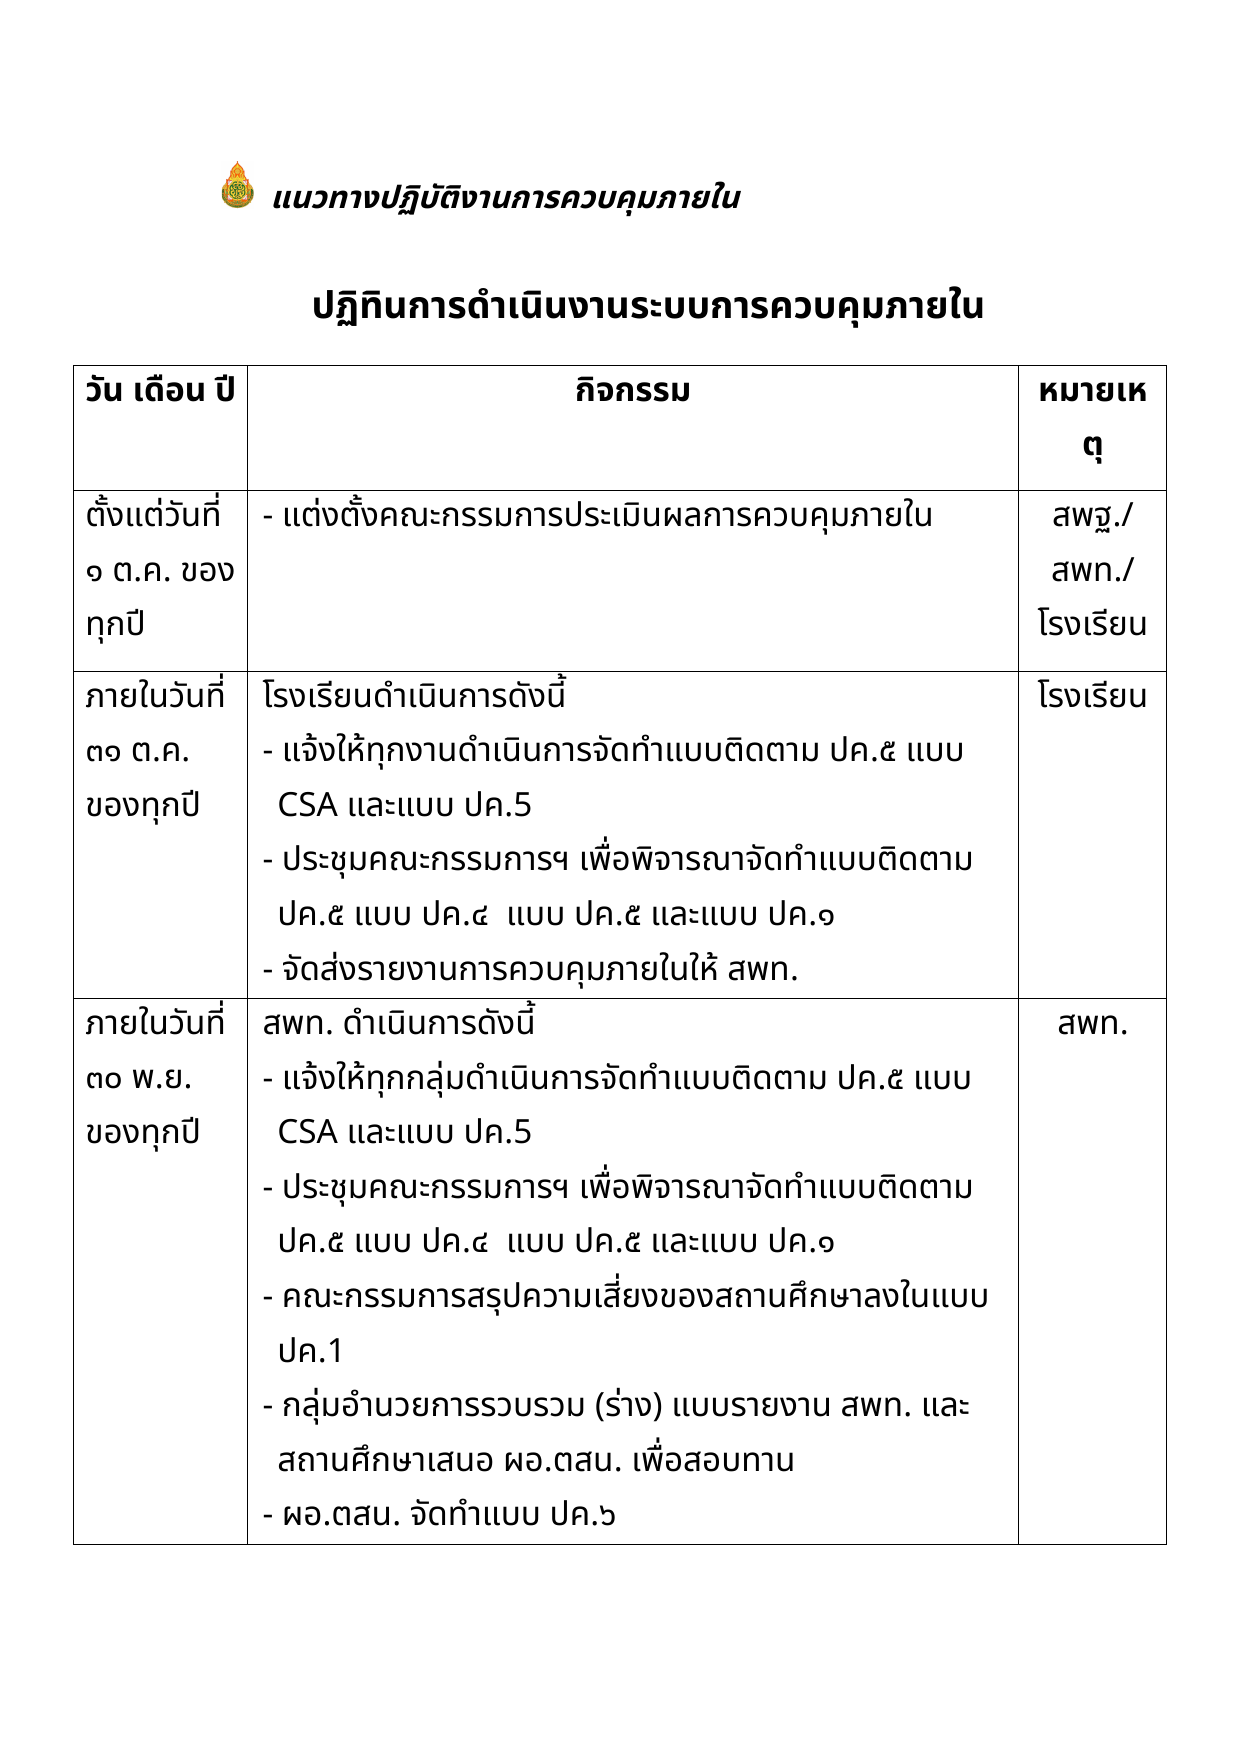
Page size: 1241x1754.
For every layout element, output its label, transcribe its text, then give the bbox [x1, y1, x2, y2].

picture [221, 161, 254, 209]
table_cell สพฐ./สพท./โรงเรียน [1019, 491, 1166, 671]
table_cell โรงเรียนดำเนินการดังนี้ - แจ้งให้ทุกงานดำเนินการจัดทำแบบติดตาม ปค.๕ แบบ CSA และแบบ ปค.5 - ประชุมคณะกรรมการฯ เพื่อพิจารณาจัดทำแบบติดตาม ปค.๕ แบบ ปค.๔ แบบ ปค.๕ และแบบ ปค.๑ - จัดส่งรายงานการควบคุมภายในให้ สพท. [248, 672, 1018, 998]
table_cell - แต่งตั้งคณะกรรมการประเมินผลการควบคุมภายใน [248, 491, 1018, 671]
table_cell ตั้งแต่วันที่ ๑ ต.ค. ของทุกปี [74, 491, 247, 671]
table_cell ภายในวันที่ ๓๑ ต.ค. ของทุกปี [74, 672, 247, 998]
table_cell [74, 999, 247, 1544]
text ปฏิทินการดำเนินงานระบบการควบคุมภายใน [207, 278, 1090, 335]
table_header วัน เดือน ปี [74, 366, 247, 490]
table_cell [248, 999, 1018, 1544]
table_header หมายเหตุ [1019, 366, 1166, 490]
table_header กิจกรรม [248, 366, 1018, 490]
table_cell สพท. [1019, 999, 1166, 1544]
table_cell โรงเรียน [1019, 672, 1166, 998]
